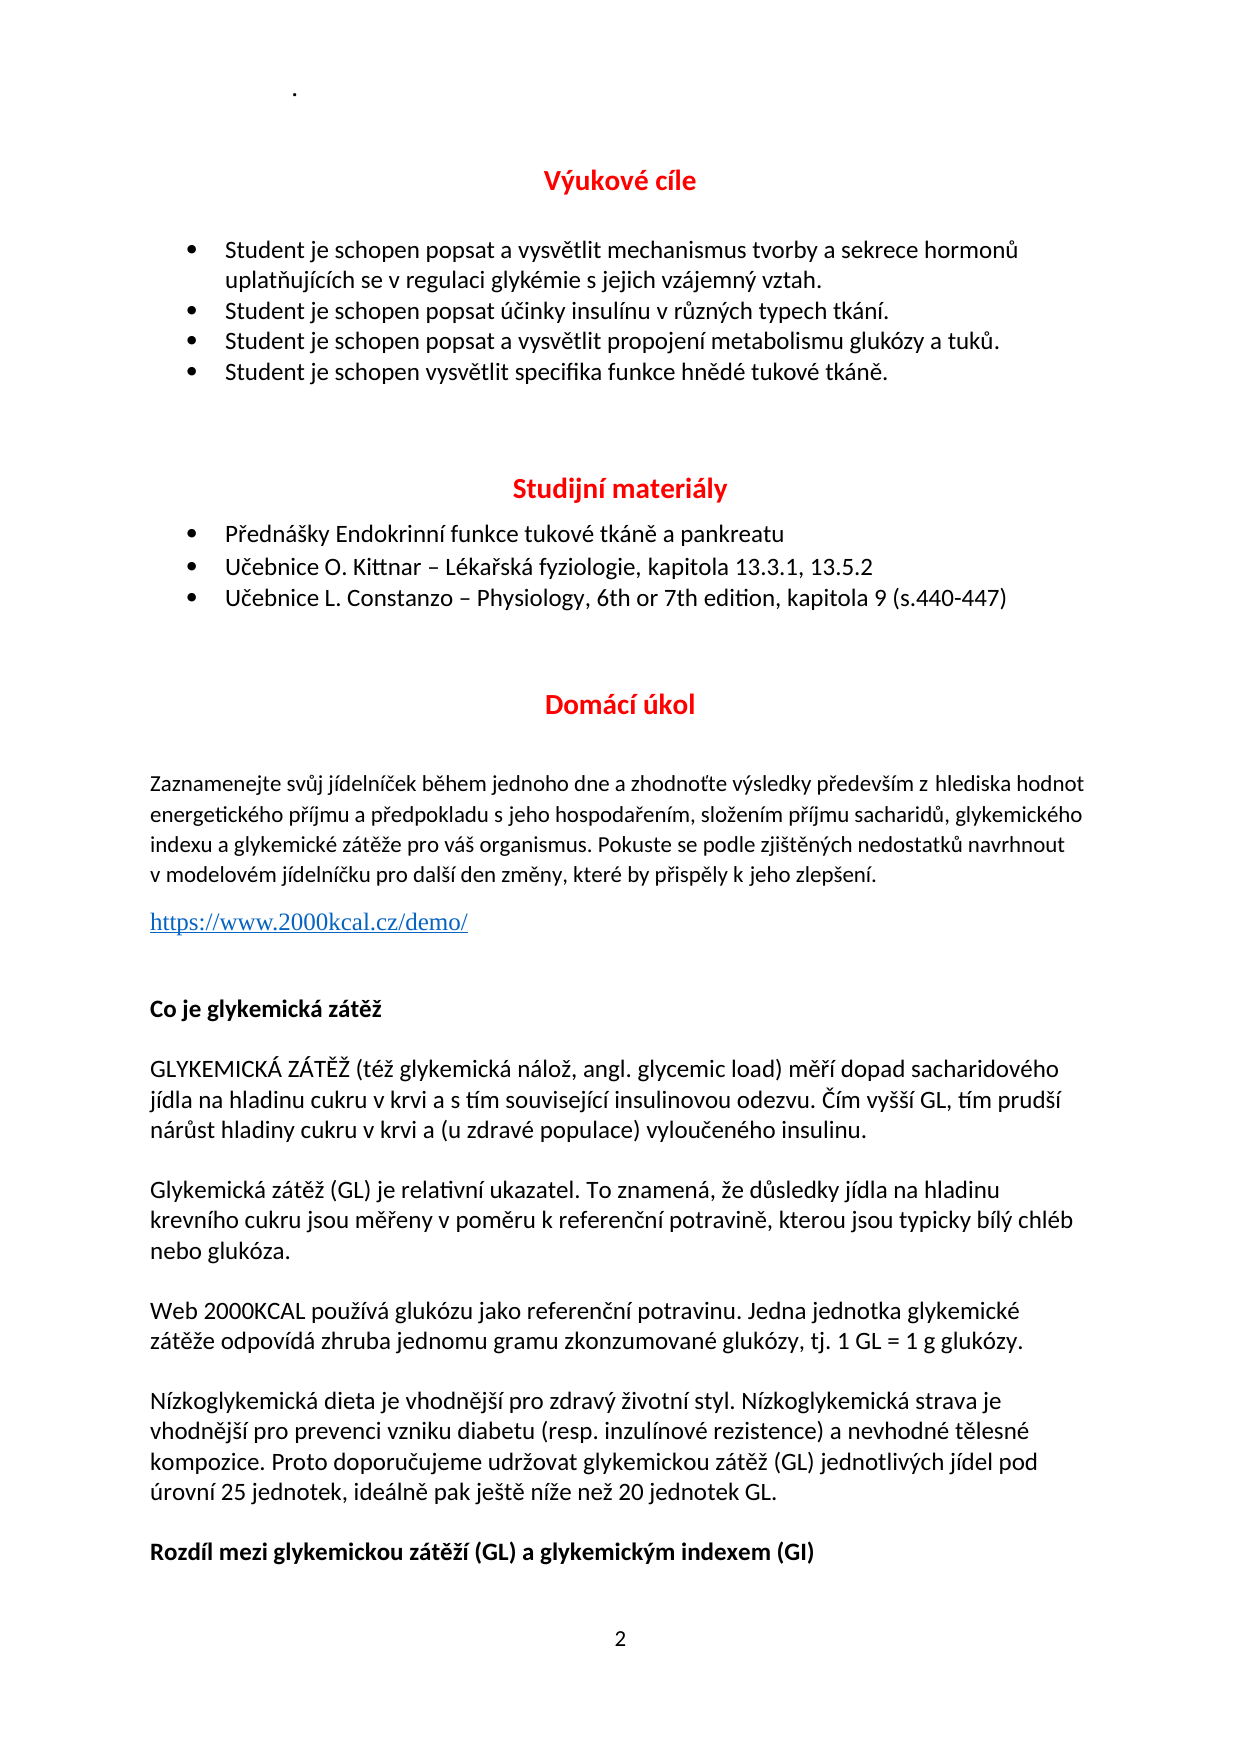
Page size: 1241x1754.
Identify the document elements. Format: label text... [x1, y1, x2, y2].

text Domácí úkol [150, 686, 1090, 721]
list Učebnice L. Constanzo – Physiology, 6th or 7th edition, kapitola 9 (s.440-447) [187, 582, 1090, 612]
text Web 2000KCAL používá glukózu jako referenční potravinu. Jedna jednotka glykemické zátěže odpovídá zhruba jednomu gramu zkonzumované glukózy, tj. 1 GL = 1 g glukózy. [150, 1295, 1090, 1356]
text https://www.2000kcal.cz/demo/ [150, 907, 1090, 936]
list Přednášky Endokrinní funkce tukové tkáně a pankreatu [187, 518, 1090, 549]
text Glykemická zátěž (GL) je relativní ukazatel. To znamená, že důsledky jídla na hladinu krevního cukru jsou měřeny v poměru k referenční potravině, kterou jsou typicky bílý chléb nebo glukóza. [150, 1174, 1090, 1266]
list Student je schopen popsat a vysvětlit mechanismus tvorby a sekrece hormonů uplatňujících se v regulaci glykémie s jejich vzájemný vztah. [187, 234, 1090, 295]
text Zaznamenejte svůj jídelníček během jednoho dne a zhodnoťte výsledky především z hlediska hodnot energetického příjmu a předpokladu s jeho hospodařením, složením příjmu sacharidů, glykemického indexu a glykemické zátěže pro váš organismus. Pokuste se podle zjištěných nedostatků navrhnout v modelovém jídelníčku pro další den změny, které by přispěly k jeho zlepšení. [150, 769, 1090, 888]
text Nízkoglykemická dieta je vhodnější pro zdravý životní styl. Nízkoglykemická strava je vhodnější pro prevenci vzniku diabetu (resp. inzulínové rezistence) a nevhodné tělesné kompozice. Proto doporučujeme udržovat glykemickou zátěž (GL) jednotlivých jídel pod úrovní 25 jednotek, ideálně pak ještě níže než 20 jednotek GL. [150, 1385, 1090, 1507]
list Učebnice O. Kittnar – Lékařská fyziologie, kapitola 13.3.1, 13.5.2 [187, 551, 1090, 582]
text Co je glykemická zátěž [150, 994, 1090, 1024]
text GLYKEMICKÁ ZÁTĚŽ (též glykemická nálož, angl. glycemic load) měří dopad sacharidového jídla na hladinu cukru v krvi a s tím související insulinovou odezvu. Čím vyšší GL, tím prudší nárůst hladiny cukru v krvi a (u zdravé populace) vyloučeného insulinu. [150, 1053, 1090, 1145]
subtitle Rozdíl mezi glykemickou zátěží (GL) a glykemickým indexem (GI) [150, 1536, 1090, 1567]
list Student je schopen popsat a vysvětlit propojení metabolismu glukózy a tuků. [187, 325, 1090, 356]
text Výukové cíle [150, 162, 1090, 198]
text Studijní materiály [150, 470, 1090, 506]
list Student je schopen popsat účinky insulínu v různých typech tkání. [187, 295, 1090, 325]
list Student je schopen vysvětlit specifika funkce hnědé tukové tkáně. [187, 356, 1090, 386]
